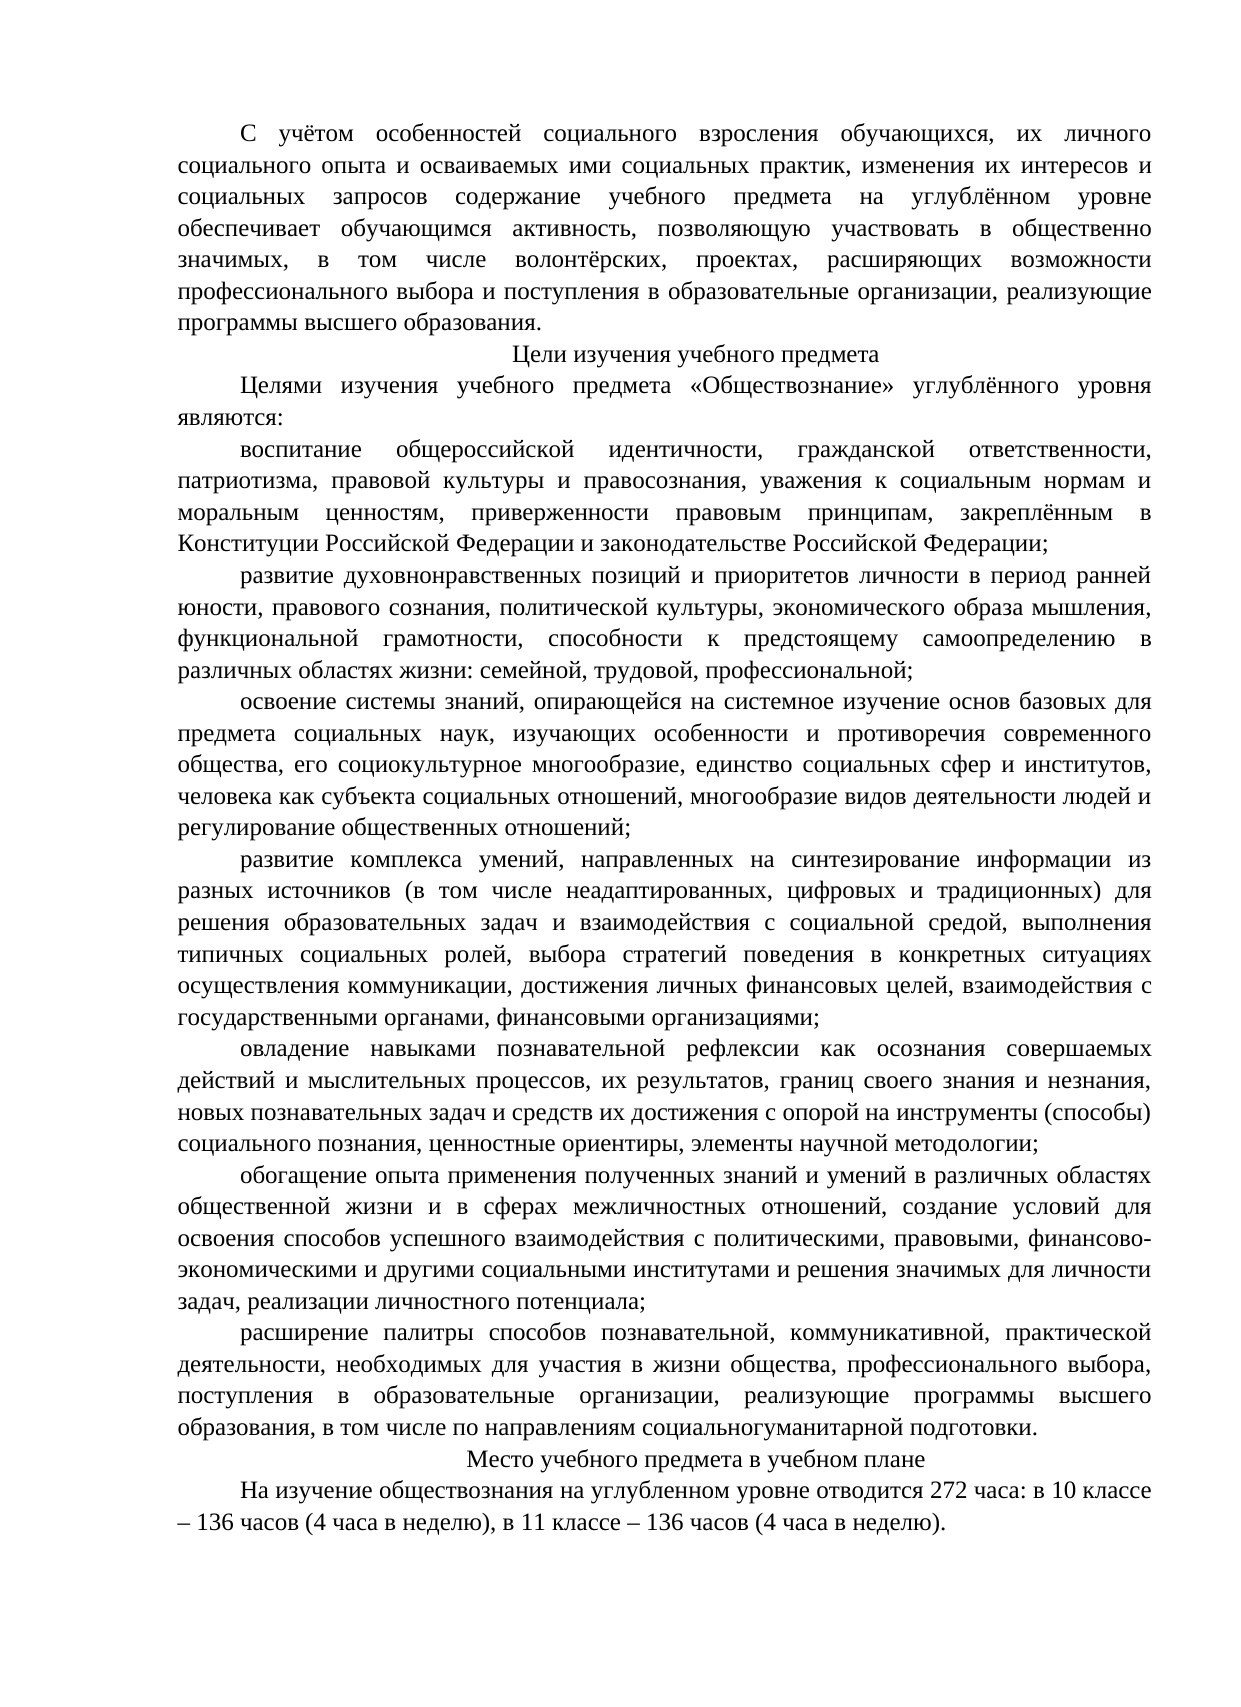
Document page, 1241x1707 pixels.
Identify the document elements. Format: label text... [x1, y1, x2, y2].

text ‌На изучение обществознания на углубленном уровне отводится 272 часа: в 10 классе – 136 часов (4 часа в неделю), в 11 классе – 136 часов (4 часа в неделю).‌‌ [177, 1475, 1152, 1536]
text расширение палитры способов познавательной, коммуникативной, практической деятельности, необходимых для участия в жизни общества, профессионального выбора, поступления в образовательные организации, реализующие программы высшего образования, в том числе по направлениям социально­гуманитарной подготовки. [177, 1317, 1152, 1441]
text обогащение опыта применения полученных знаний и умений в различных областях общественной жизни и в сферах межличностных отношений, создание условий для освоения способов успешного взаимодействия с политическими, правовыми, финансово-экономическими и другими социальными институтами и решения значимых для личности задач, реализации личностного потенциала; [177, 1160, 1152, 1315]
text Целями изучения учебного предмета «Обществознание» углублённого уровня являются: [177, 371, 1152, 431]
text С учётом особенностей социального взросления обучающихся, их личного социального опыта и осваиваемых ими социальных практик, изменения их интересов и социальных запросов содержание учебного предмета на углублённом уровне обеспечивает обучающимся активность, позволяющую участвовать в общественно значимых, в том числе волонтёрских, проектах, расширяющих возможности профессионального выбора и поступления в образовательные организации, реализующие программы высшего образования. [177, 118, 1152, 336]
text овладение навыками познавательной рефлексии как осознания совершаемых действий и мыслительных процессов, их результатов, границ своего знания и незнания, новых познавательных задач и средств их достижения с опорой на инструменты (способы) социального познания, ценностные ориентиры, элементы научной методологии; [177, 1033, 1152, 1157]
text освоение системы знаний, опирающейся на системное изучение основ базовых для предмета социальных наук, изучающих особенности и противоречия современного общества, его социокультурное многообразие, единство социальных сфер и институтов, человека как субъекта социальных отношений, многообразие видов деятельности людей и регулирование общественных отношений; [177, 686, 1152, 841]
text воспитание общероссийской идентичности, гражданской ответственности, патриотизма, правовой культуры и правосознания, уважения к социальным нормам и моральным ценностям, приверженности правовым принципам, закреплённым в Конституции Российской Федерации и законодательстве Российской Федерации; [177, 434, 1152, 557]
text Место учебного предмета в учебном плане [177, 1444, 1152, 1472]
text развитие духовно­нравственных позиций и приоритетов личности в период ранней юности, правового сознания, политической культуры, экономического образа мышления, функциональной грамотности, способности к предстоящему самоопределению в различных областях жизни: семейной, трудовой, профессиональной; [177, 560, 1152, 683]
text Цели изучения учебного предмета [177, 339, 1152, 368]
text развитие комплекса умений, направленных на синтезирование информации из разных источников (в том числе неадаптированных, цифровых и традиционных) для решения образовательных задач и взаимодействия с социальной средой, выполнения типичных социальных ролей, выбора стратегий поведения в конкретных ситуациях осуществления коммуникации, достижения личных финансовых целей, взаимодействия с государственными органами, финансовыми организациями; [177, 844, 1152, 1031]
